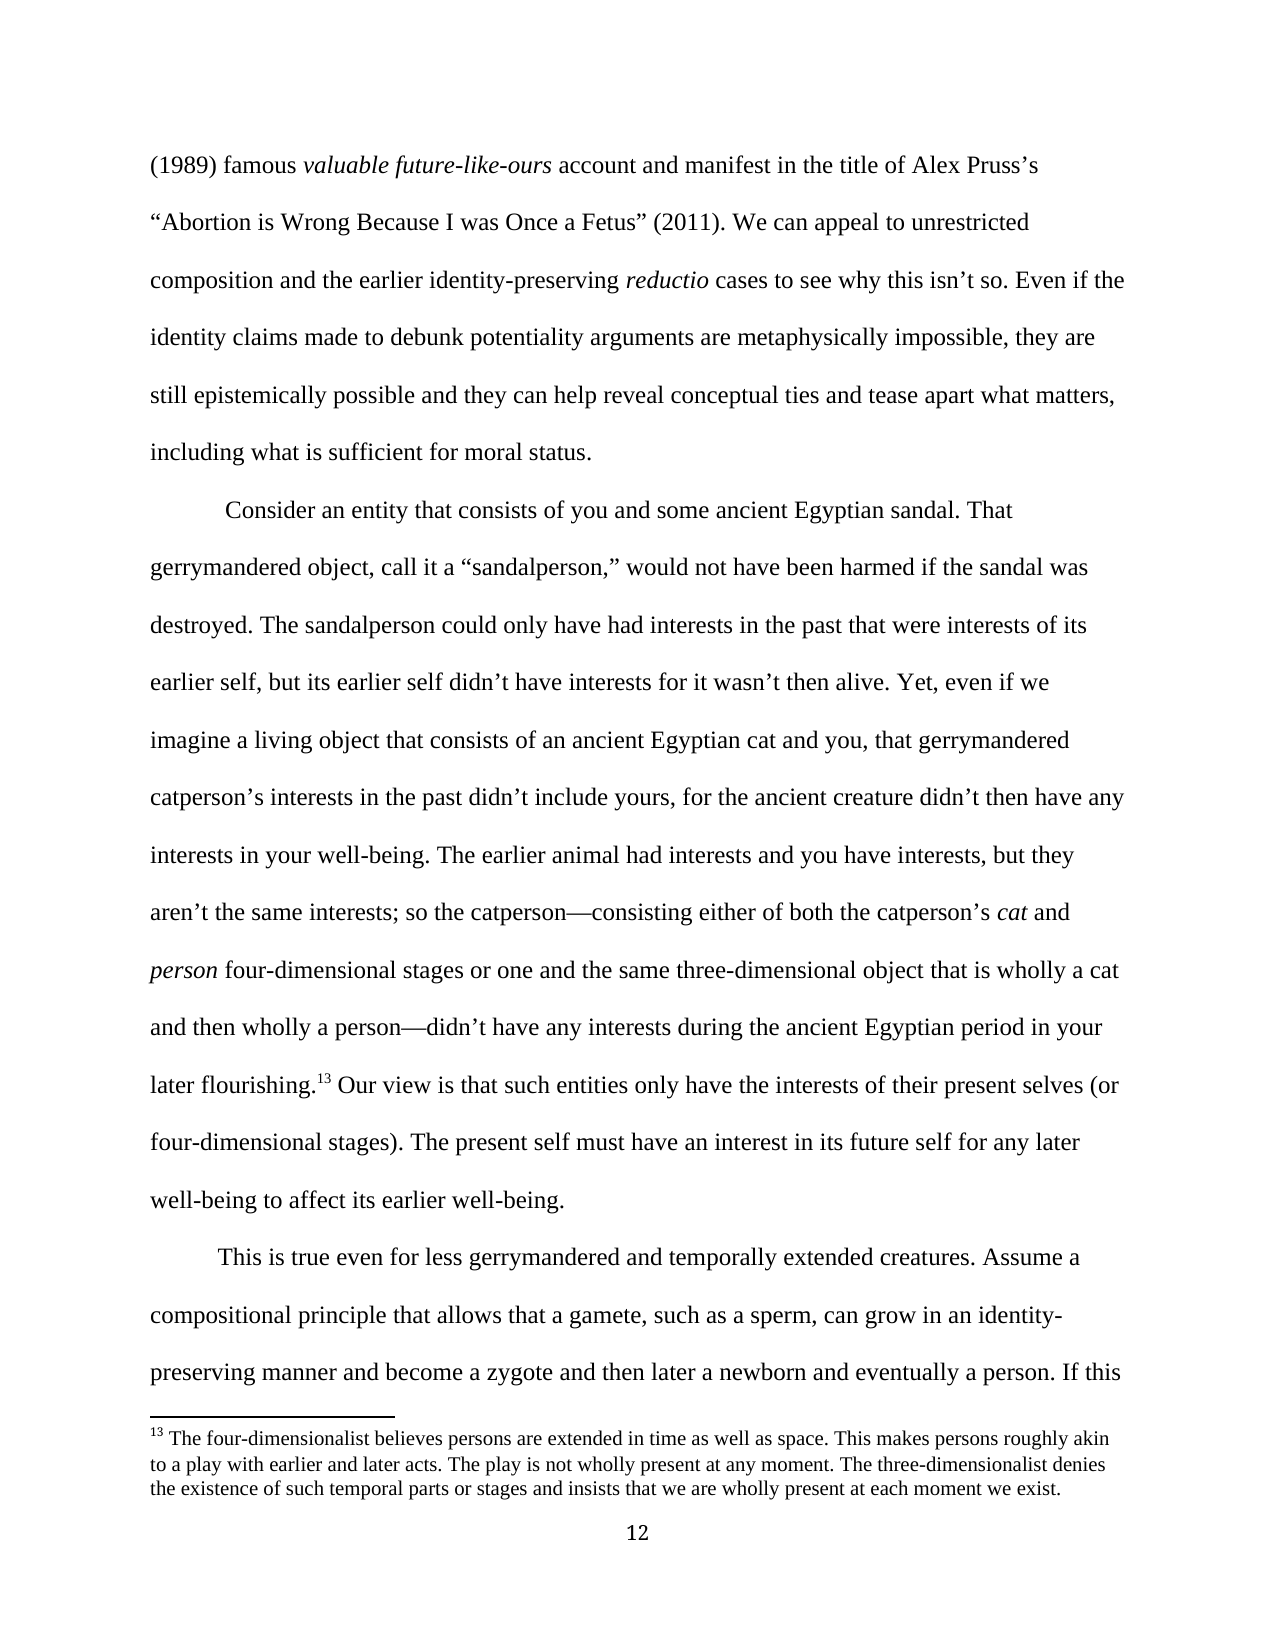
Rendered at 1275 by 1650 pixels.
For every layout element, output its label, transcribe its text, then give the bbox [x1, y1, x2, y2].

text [150, 150, 1125, 466]
text Consider an entity that consists of you and some ancient Egyptian sandal. That gerrymandered object, call it a “sandalperson,” would not have been harmed if the sandal was destroyed. The sandalperson could only have had interests in the past that were interests of its earlier self, but its earlier self didn’t have interests for it wasn’t then alive. Yet, even if we imagine a living object that consists of an ancient Egyptian cat and you, that gerrymandered catperson’s interests in the past didn’t include yours, for the ancient creature didn’t then have any interests in your well-being. The earlier animal had interests and you have interests, but they aren’t the same interests; so the catperson—consisting either of both the catperson’s cat and person four-dimensional stages or one and the same three-dimensional object that is wholly a cat and then wholly a person—didn’t have any interests during the ancient Egyptian period in your later flourishing. Our view is that such entities only have the interests of their present selves (or four-dimensional stages). The present self must have an interest in its future self for any later well-being to affect its earlier well-being. [150, 495, 1125, 1214]
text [150, 1242, 1125, 1386]
